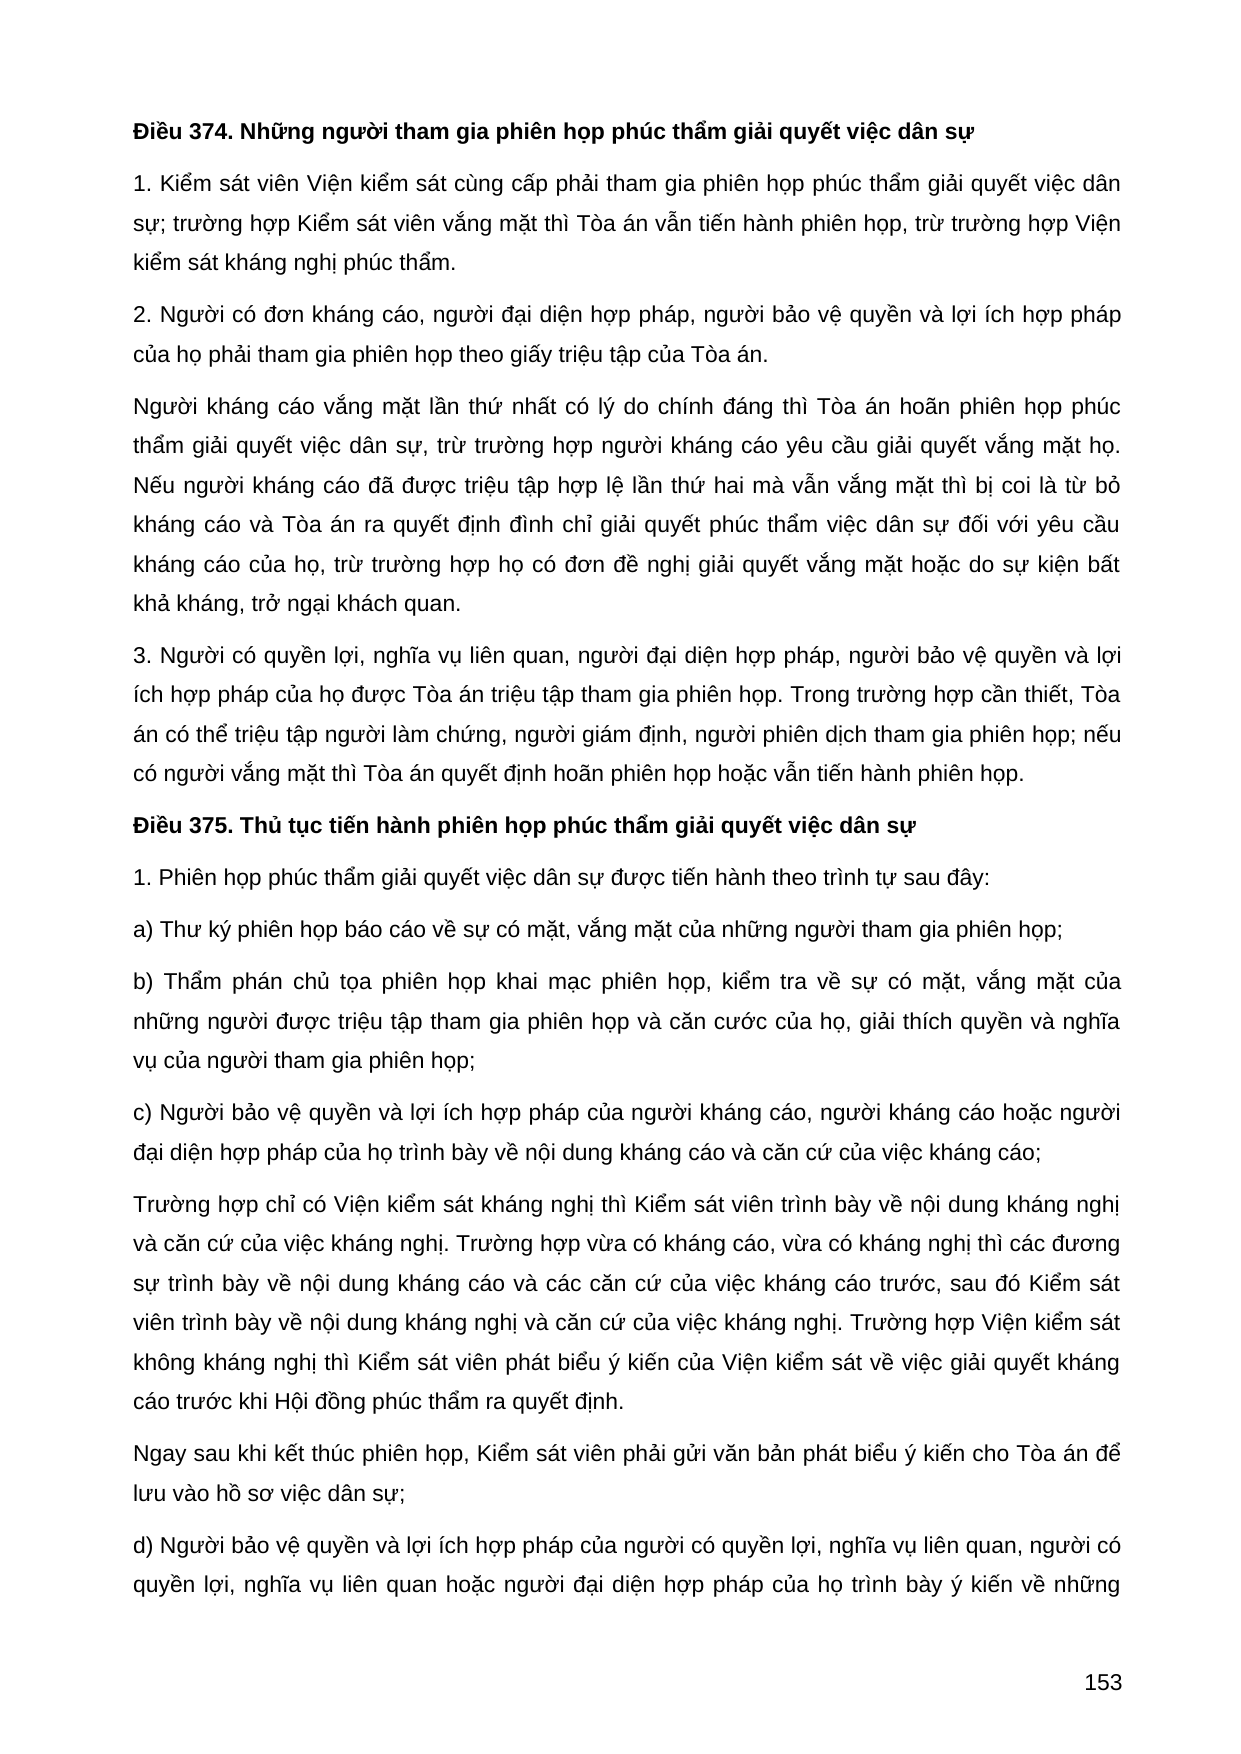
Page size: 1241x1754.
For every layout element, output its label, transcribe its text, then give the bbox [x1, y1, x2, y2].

text 3. Người có quyền lợi, nghĩa vụ liên quan, người đại diện hợp pháp, người bảo vệ quyền và lợi ích hợp pháp của họ được Tòa án triệu tập tham gia phiên họp. Trong trường hợp cần thiết, Tòa án có thể triệu tập người làm chứng, người giám định, người phiên dịch tham gia phiên họp; nếu có người vắng mặt thì Tòa án quyết định hoãn phiên họp hoặc vẫn tiến hành phiên họp. [133, 642, 1122, 787]
text Điều 375. Thủ tục tiến hành phiên họp phúc thẩm giải quyết việc dân sự [133, 812, 1122, 839]
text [133, 1532, 1122, 1597]
text c) Người bảo vệ quyền và lợi ích hợp pháp của người kháng cáo, người kháng cáo hoặc người đại diện hợp pháp của họ trình bày về nội dung kháng cáo và căn cứ của việc kháng cáo; [133, 1099, 1122, 1165]
text 1. Kiểm sát viên Viện kiểm sát cùng cấp phải tham gia phiên họp phúc thẩm giải quyết việc dân sự; trường hợp Kiểm sát viên vắng mặt thì Tòa án vẫn tiến hành phiên họp, trừ trường hợp Viện kiểm sát kháng nghị phúc thẩm. [133, 170, 1122, 276]
text 1. Phiên họp phúc thẩm giải quyết việc dân sự được tiến hành theo trình tự sau đây: [133, 864, 1122, 891]
text Ngay sau khi kết thúc phiên họp, Kiểm sát viên phải gửi văn bản phát biểu ý kiến cho Tòa án để lưu vào hồ sơ việc dân sự; [133, 1440, 1122, 1506]
text Điều 374. Những người tham gia phiên họp phúc thẩm giải quyết việc dân sự [133, 118, 1122, 144]
text Người kháng cáo vắng mặt lần thứ nhất có lý do chính đáng thì Tòa án hoãn phiên họp phúc thẩm giải quyết việc dân sự, trừ trường hợp người kháng cáo yêu cầu giải quyết vắng mặt họ. Nếu người kháng cáo đã được triệu tập hợp lệ lần thứ hai mà vẫn vắng mặt thì bị coi là từ bỏ kháng cáo và Tòa án ra quyết định đình chỉ giải quyết phúc thẩm việc dân sự đối với yêu cầu kháng cáo của họ, trừ trường hợp họ có đơn đề nghị giải quyết vắng mặt hoặc do sự kiện bất khả kháng, trở ngại khách quan. [133, 393, 1122, 616]
text a) Thư ký phiên họp báo cáo về sự có mặt, vắng mặt của những người tham gia phiên họp; [133, 916, 1122, 943]
text 2. Người có đơn kháng cáo, người đại diện hợp pháp, người bảo vệ quyền và lợi ích hợp pháp của họ phải tham gia phiên họp theo giấy triệu tập của Tòa án. [133, 301, 1122, 367]
text b) Thẩm phán chủ tọa phiên họp khai mạc phiên họp, kiểm tra về sự có mặt, vắng mặt của những người được triệu tập tham gia phiên họp và căn cước của họ, giải thích quyền và nghĩa vụ của người tham gia phiên họp; [133, 968, 1122, 1074]
text Trường hợp chỉ có Viện kiểm sát kháng nghị thì Kiểm sát viên trình bày về nội dung kháng nghị và căn cứ của việc kháng nghị. Trường hợp vừa có kháng cáo, vừa có kháng nghị thì các đương sự trình bày về nội dung kháng cáo và các căn cứ của việc kháng cáo trước, sau đó Kiểm sát viên trình bày về nội dung kháng nghị và căn cứ của việc kháng nghị. Trường hợp Viện kiểm sát không kháng nghị thì Kiểm sát viên phát biểu ý kiến của Viện kiểm sát về việc giải quyết kháng cáo trước khi Hội đồng phúc thẩm ra quyết định. [133, 1191, 1122, 1414]
